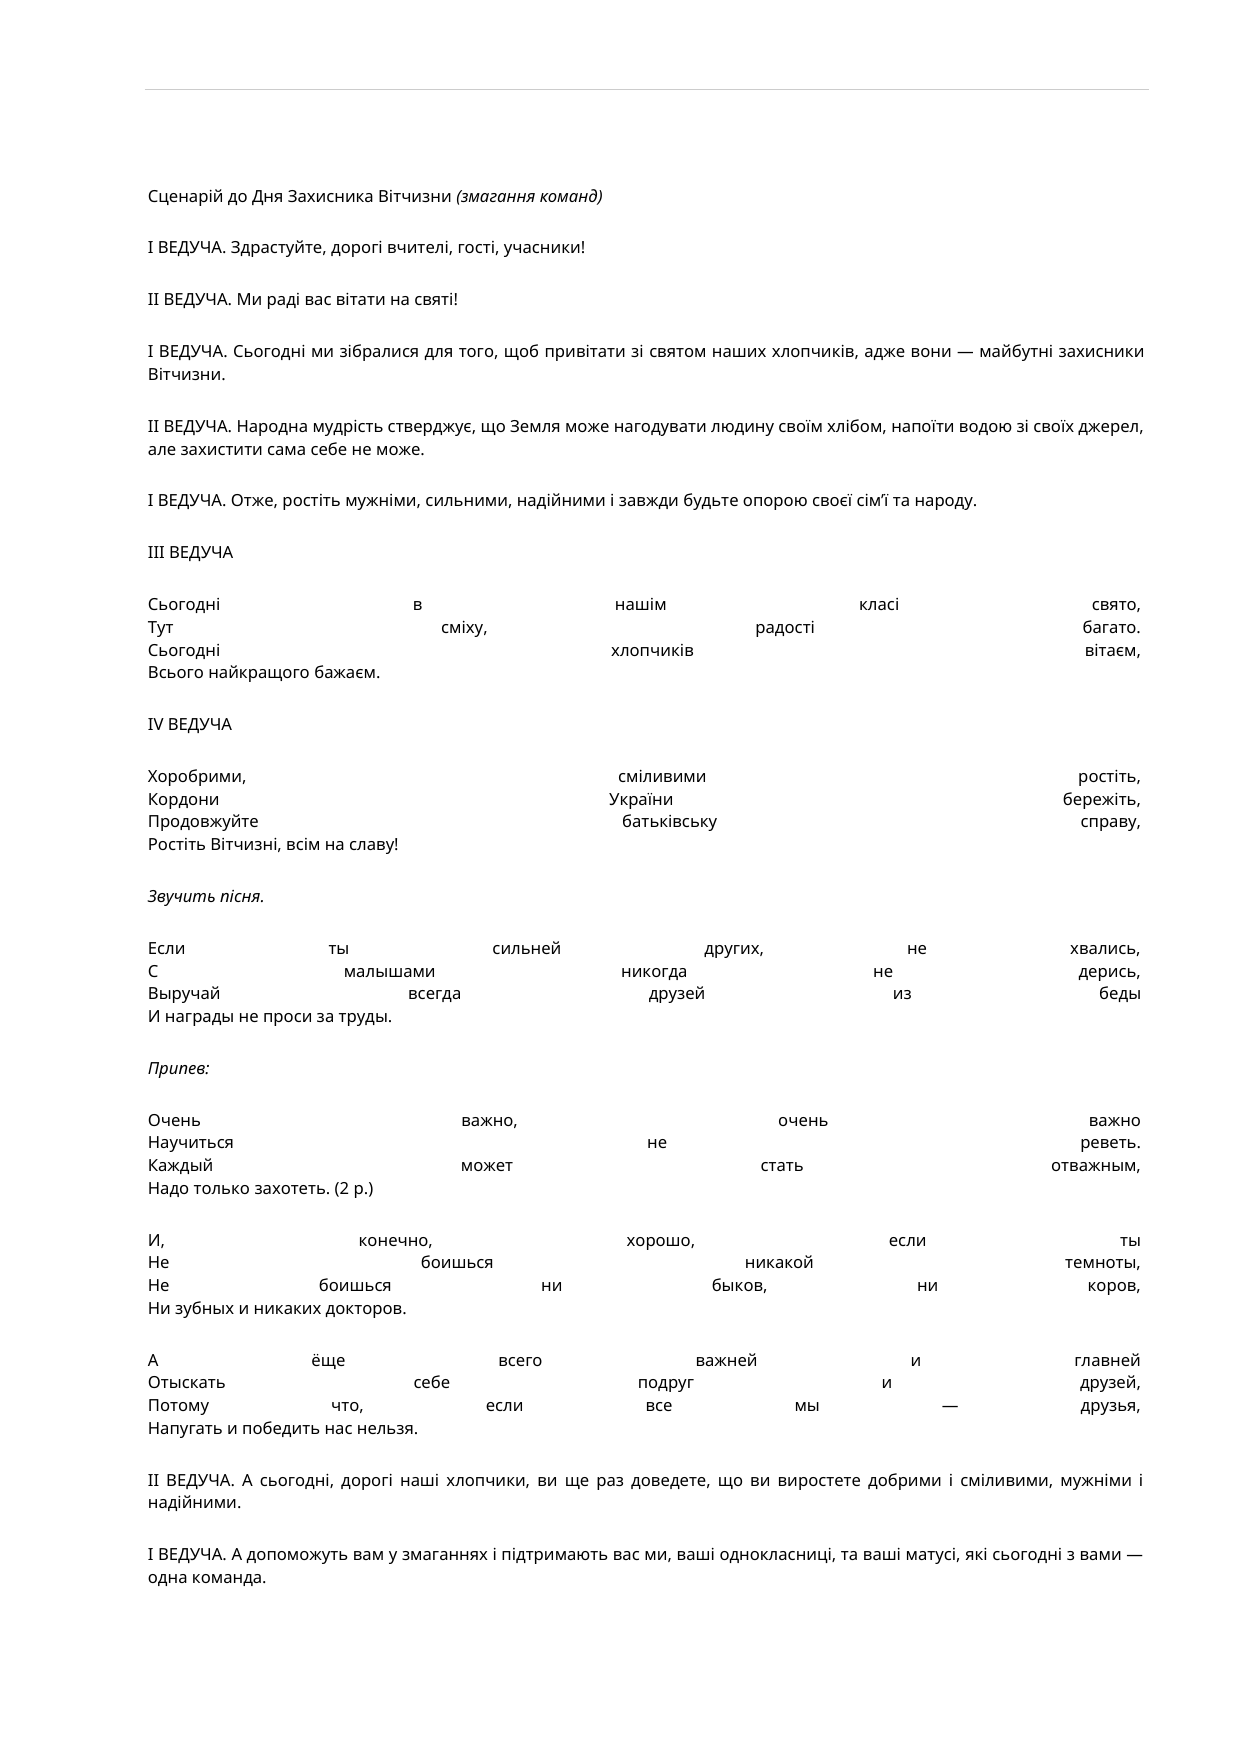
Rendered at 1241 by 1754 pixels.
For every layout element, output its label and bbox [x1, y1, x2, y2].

table_header [145, 90, 1148, 1625]
